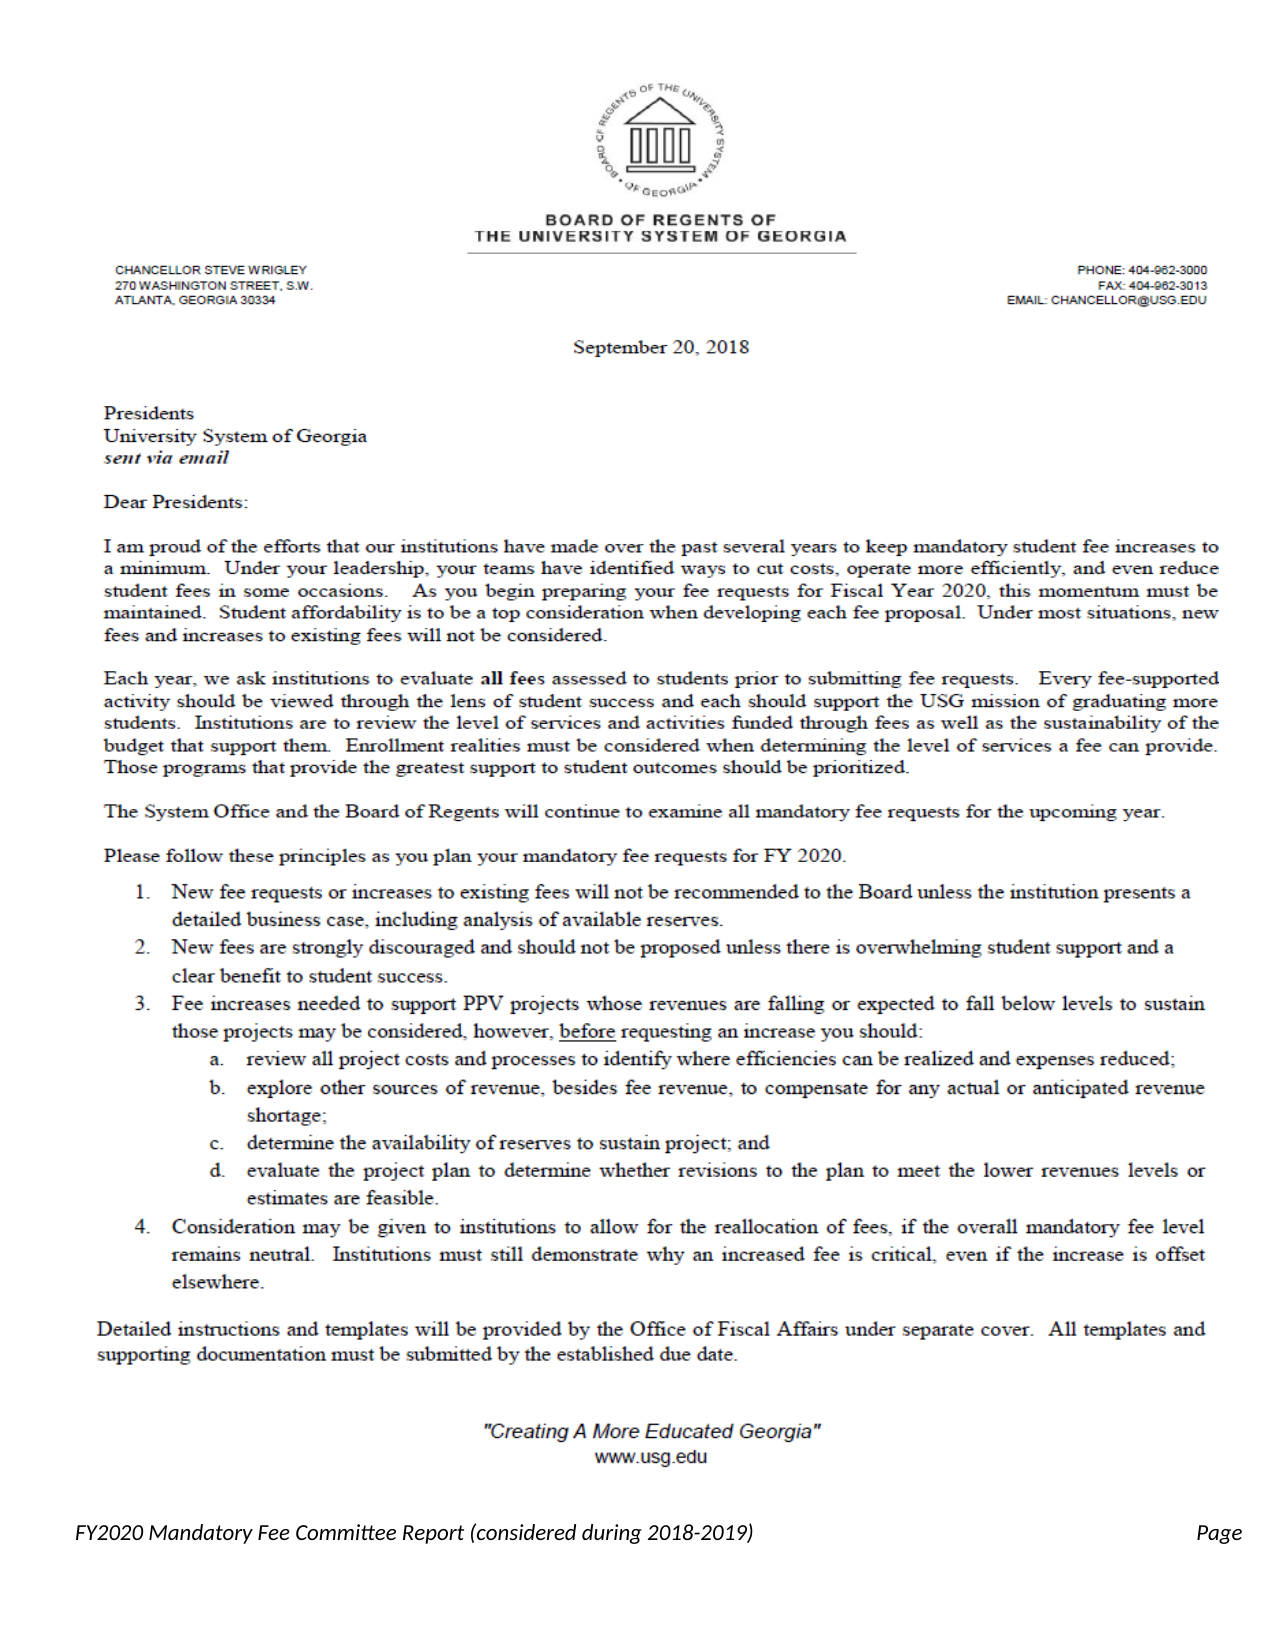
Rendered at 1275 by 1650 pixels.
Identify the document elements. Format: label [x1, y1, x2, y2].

picture [93, 75, 1219, 874]
picture [93, 875, 1219, 1479]
